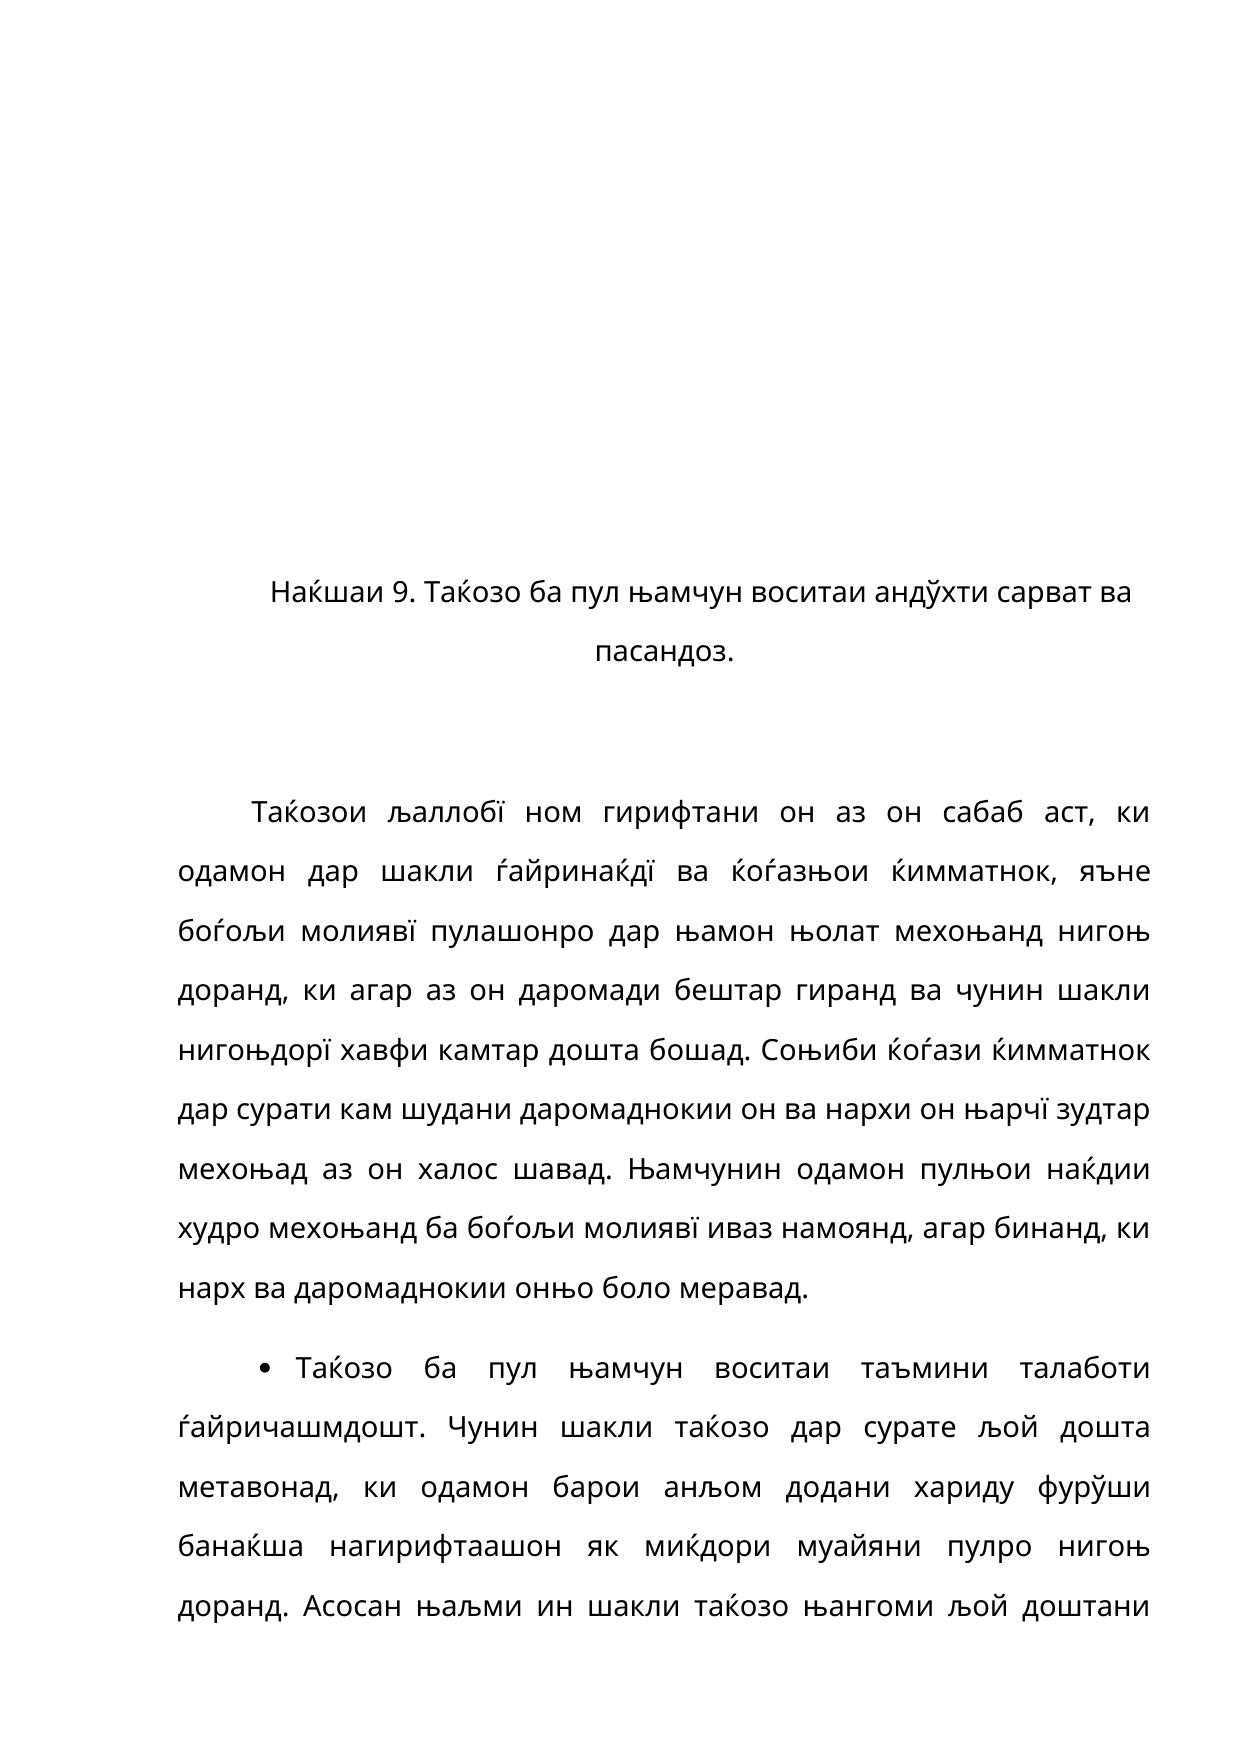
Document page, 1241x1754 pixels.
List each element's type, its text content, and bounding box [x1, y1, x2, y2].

list Таќозои љаллобї ном гирифтани он аз он сабаб аст, ки одамон дар шакли ѓайринаќдї ва ќоѓазњои ќимматнок, яъне боѓољи молиявї пулашонро дар њамон њолат мехоњанд нигоњ доранд, ки агар аз он даромади бештар гиранд ва чунин шакли нигоњдорї хавфи камтар дошта бошад. Соњиби ќоѓази ќимматнок дар сурати кам шудани даромаднокии он ва нархи он њарчї зудтар мехоњад аз он халос шавад. Њамчунин одамон пулњои наќдии худро мехоњанд ба боѓољи молиявї иваз намоянд, агар бинанд, ки нарх ва даромаднокии онњо боло меравад. [177, 791, 1152, 1307]
list Наќшаи 9. Таќозо ба пул њамчун воситаи андўхти сарват ва пасандоз. [177, 571, 1152, 670]
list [177, 1347, 1152, 1625]
